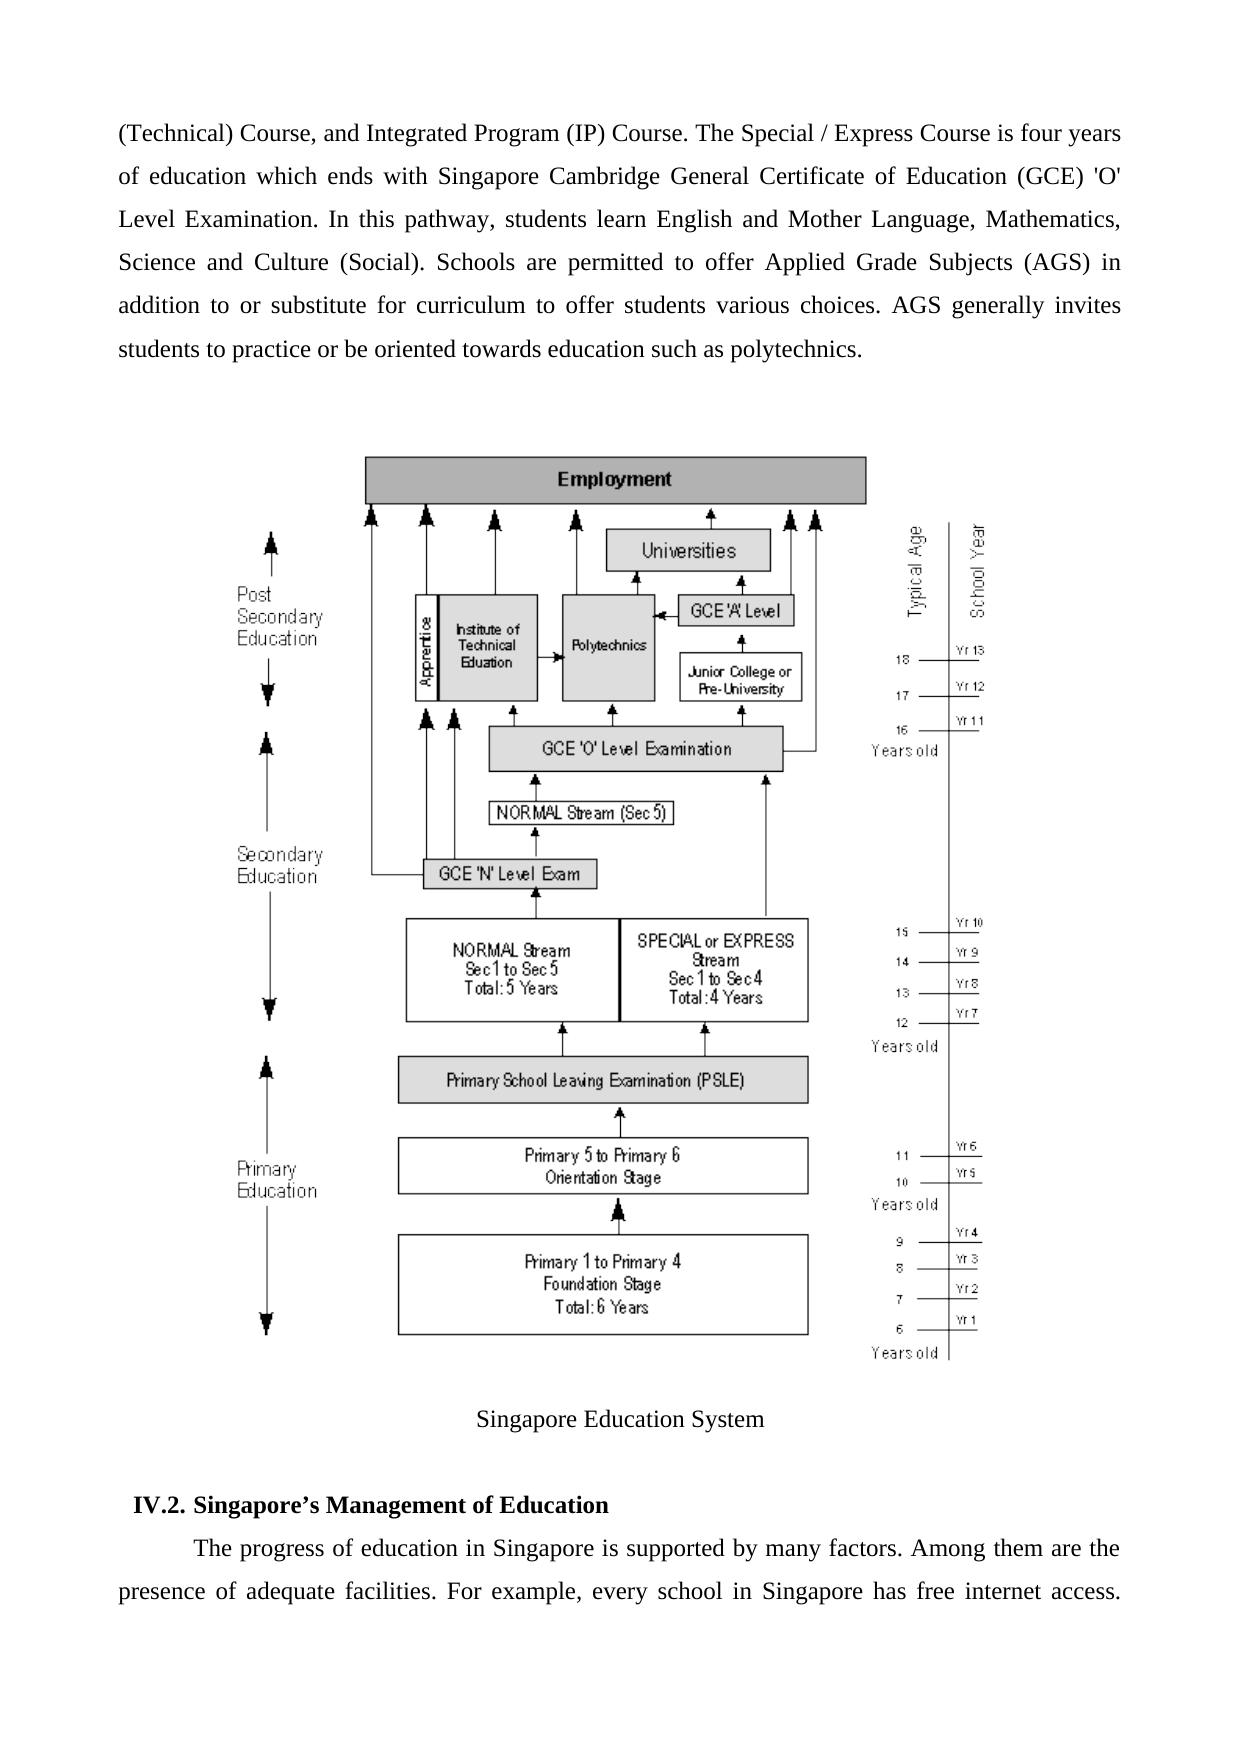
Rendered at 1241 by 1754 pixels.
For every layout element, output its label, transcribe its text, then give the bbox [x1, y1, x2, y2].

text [118, 118, 1122, 362]
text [118, 1533, 1122, 1605]
list Singapore’s Management of Education [133, 1490, 1122, 1519]
picture [229, 420, 1011, 1389]
text Singapore Education System [118, 1404, 1122, 1433]
